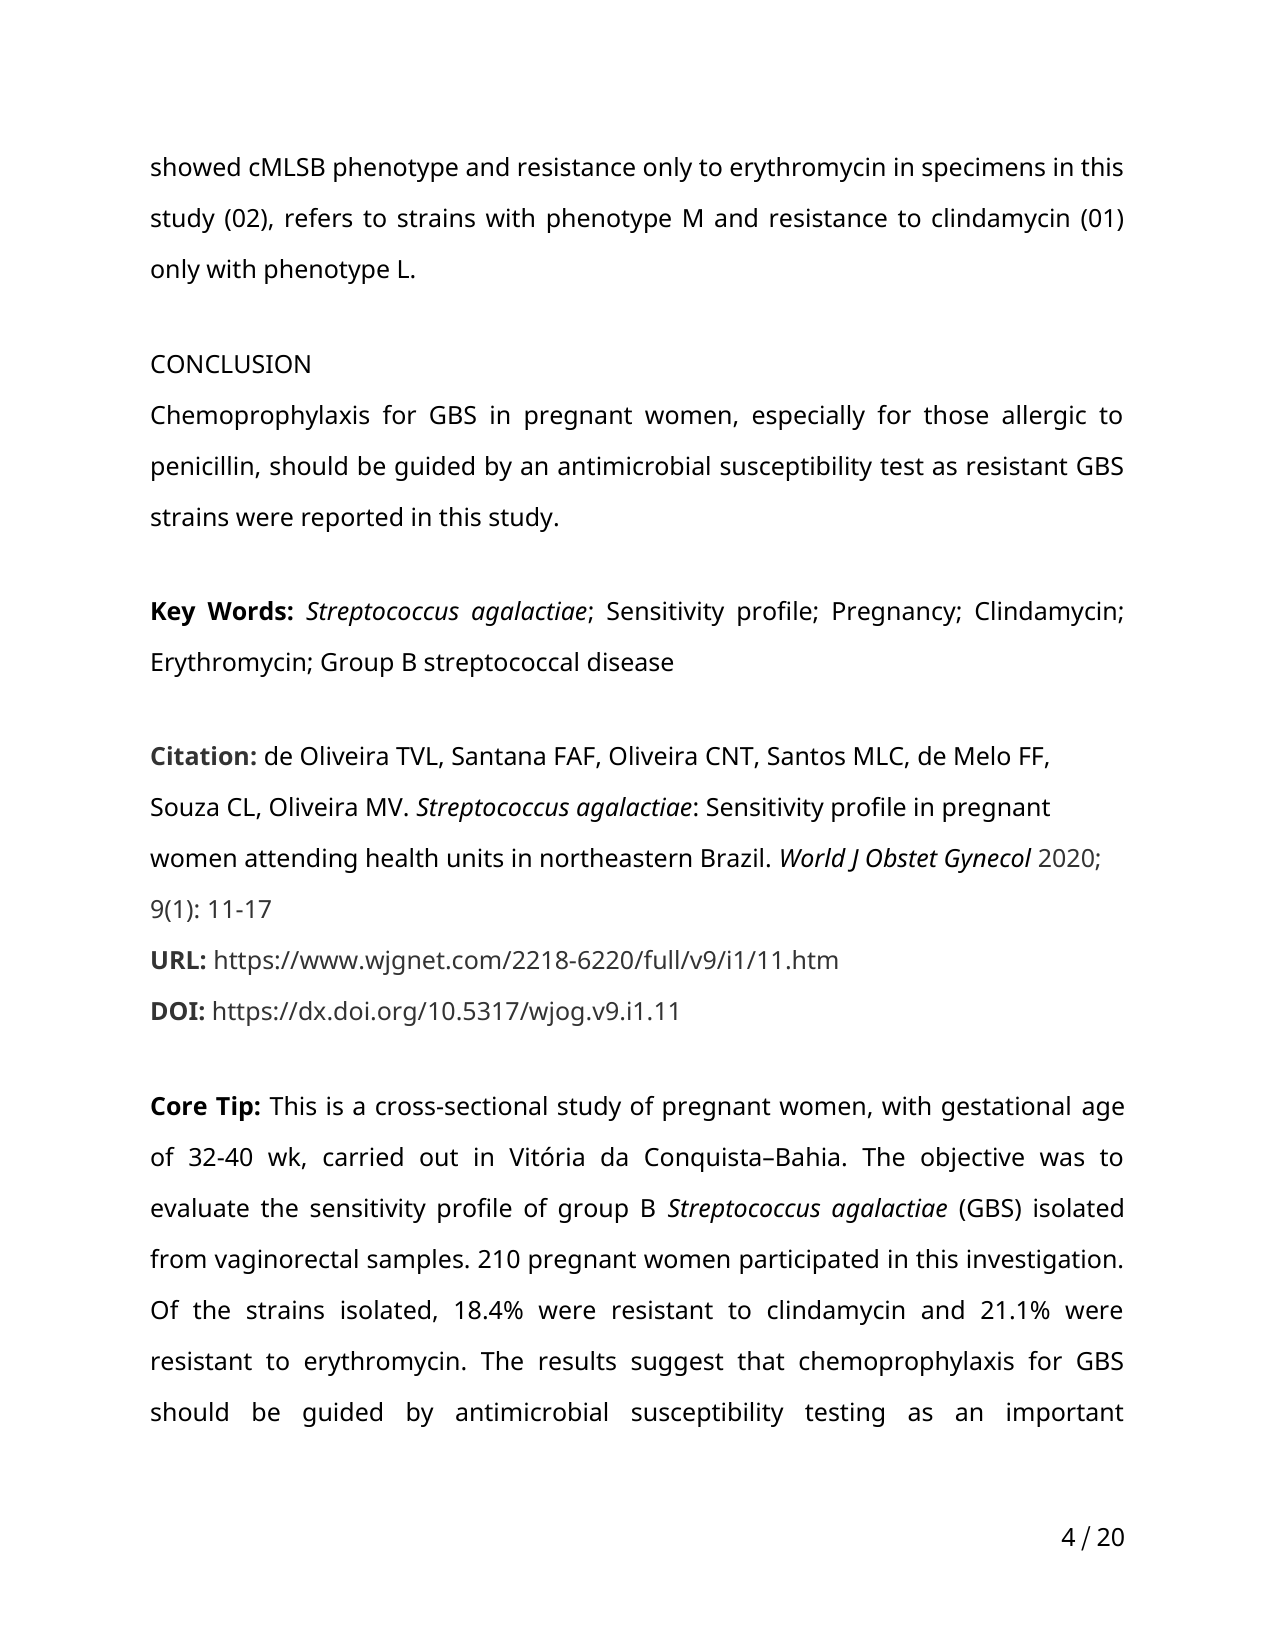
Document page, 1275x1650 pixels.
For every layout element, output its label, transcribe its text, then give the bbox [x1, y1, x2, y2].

text Chemoprophylaxis for GBS in pregnant women, especially for those allergic to penicillin, should be guided by an antimicrobial susceptibility test as resistant GBS strains were reported in this study. [150, 397, 1125, 533]
text DOI: https://dx.doi.org/10.5317/wjog.v9.i1.11 [150, 994, 1125, 1028]
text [150, 1088, 1125, 1428]
text Citation: de Oliveira TVL, Santana FAF, Oliveira CNT, Santos MLC, de Melo FF, Souza CL, Oliveira MV. Streptococcus agalactiae: Sensitivity profile in pregnant women attending health units in northeastern Brazil. World J Obstet Gynecol 2020; 9(1): 11-17 [150, 739, 1125, 926]
text Key Words: Streptococcus agalactiae; Sensitivity profile; Pregnancy; Clindamycin; Erythromycin; Group B streptococcal disease [150, 593, 1125, 679]
text URL: https://www.wjgnet.com/2218-6220/full/v9/i1/11.htm [150, 943, 1125, 977]
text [150, 150, 1125, 286]
text CONCLUSION [150, 346, 1125, 380]
